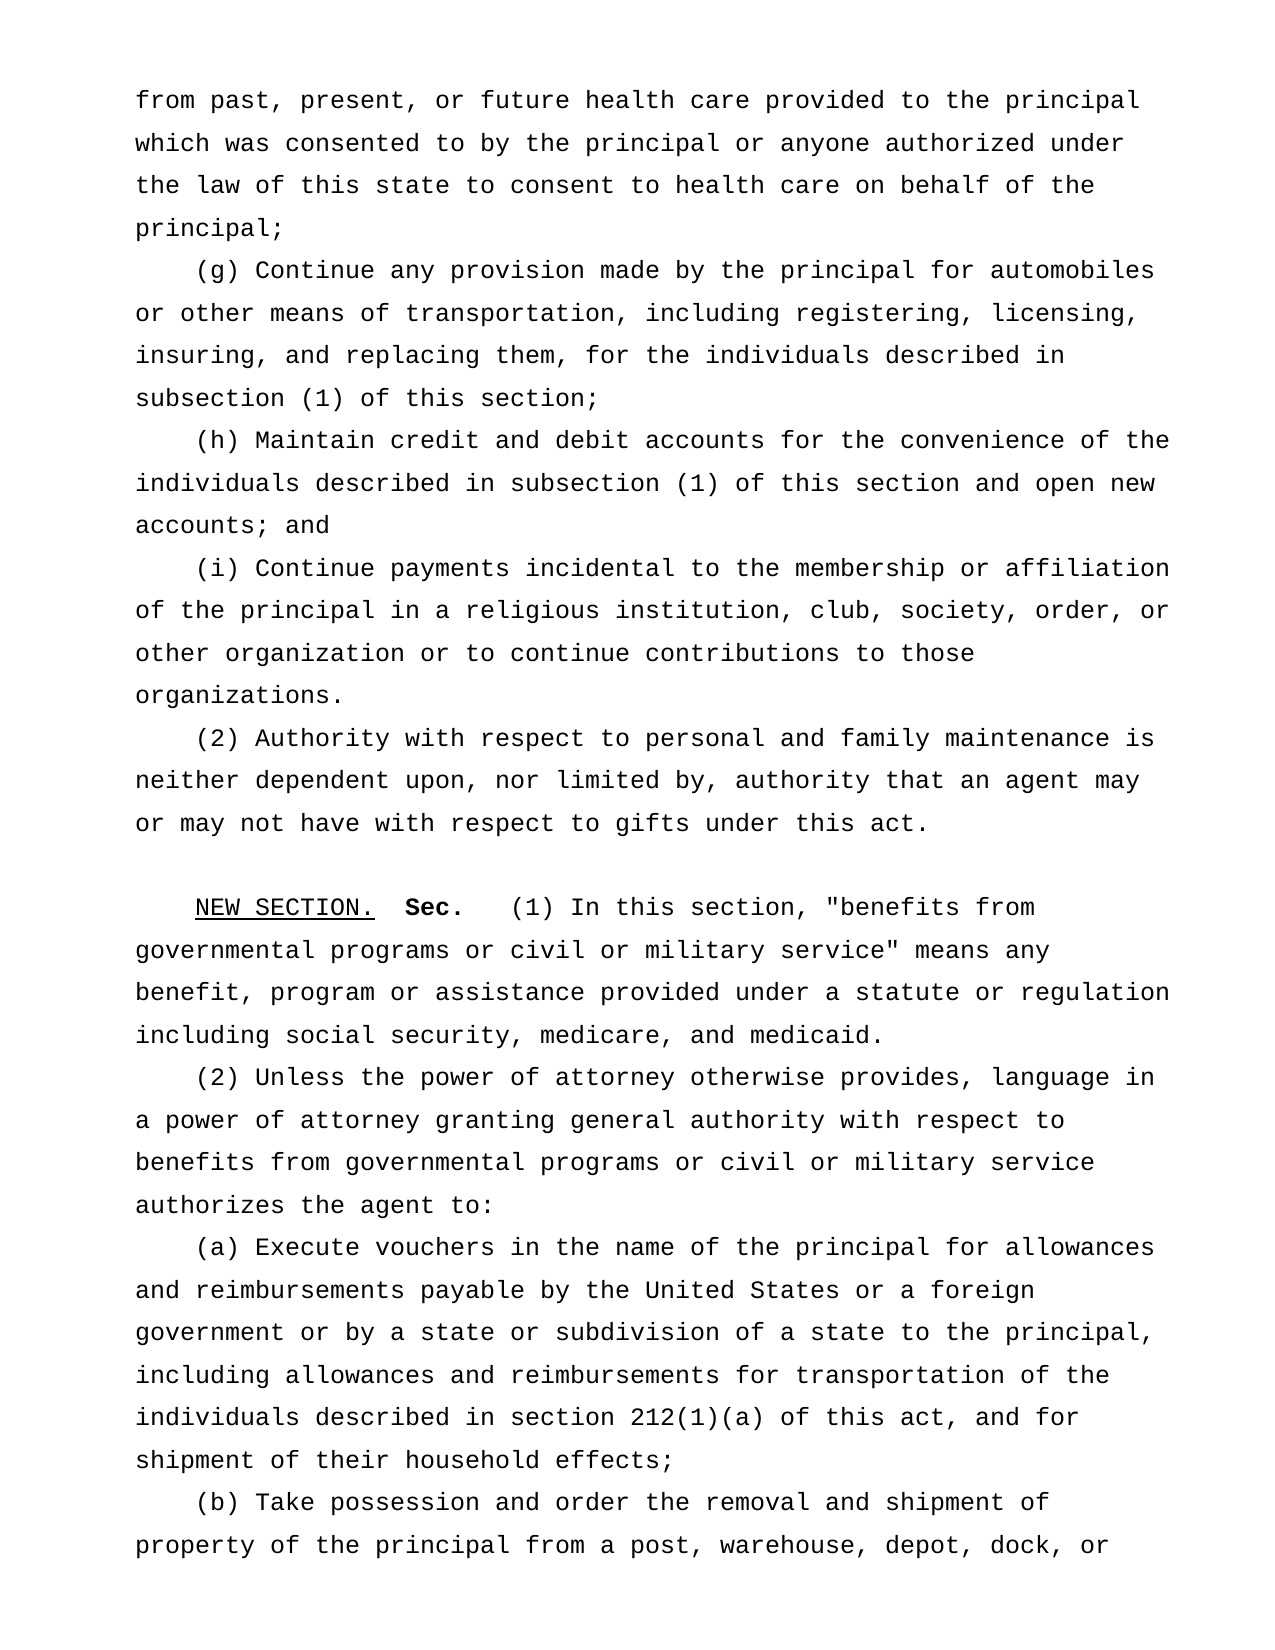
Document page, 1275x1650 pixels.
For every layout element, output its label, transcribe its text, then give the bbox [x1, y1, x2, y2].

text (2) Authority with respect to personal and family maintenance is neither dependent upon, nor limited by, authority that an agent may or may not have with respect to gifts under this act. [135, 712, 1170, 840]
text NEW SECTION. Sec. (1) In this section, "benefits from governmental programs or civil or military service" means any benefit, program or assistance provided under a statute or regulation including social security, medicare, and medicaid. [135, 882, 1170, 1052]
text (i) Continue payments incidental to the membership or affiliation of the principal in a religious institution, club, society, order, or other organization or to continue contributions to those organizations. [135, 542, 1170, 712]
text (2) Unless the power of attorney otherwise provides, language in a power of attorney granting general authority with respect to benefits from governmental programs or civil or military service authorizes the agent to: [135, 1052, 1170, 1222]
text (g) Continue any provision made by the principal for automobiles or other means of transportation, including registering, licensing, insuring, and replacing them, for the individuals described in subsection (1) of this section; [135, 245, 1170, 415]
text (a) Execute vouchers in the name of the principal for allowances and reimbursements payable by the United States or a foreign government or by a state or subdivision of a state to the principal, including allowances and reimbursements for transportation of the individuals described in section 212(1)(a) of this act, and for shipment of their household effects; [135, 1222, 1170, 1477]
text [135, 75, 1170, 245]
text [135, 1477, 1170, 1562]
text (h) Maintain credit and debit accounts for the convenience of the individuals described in subsection (1) of this section and open new accounts; and [135, 415, 1170, 542]
